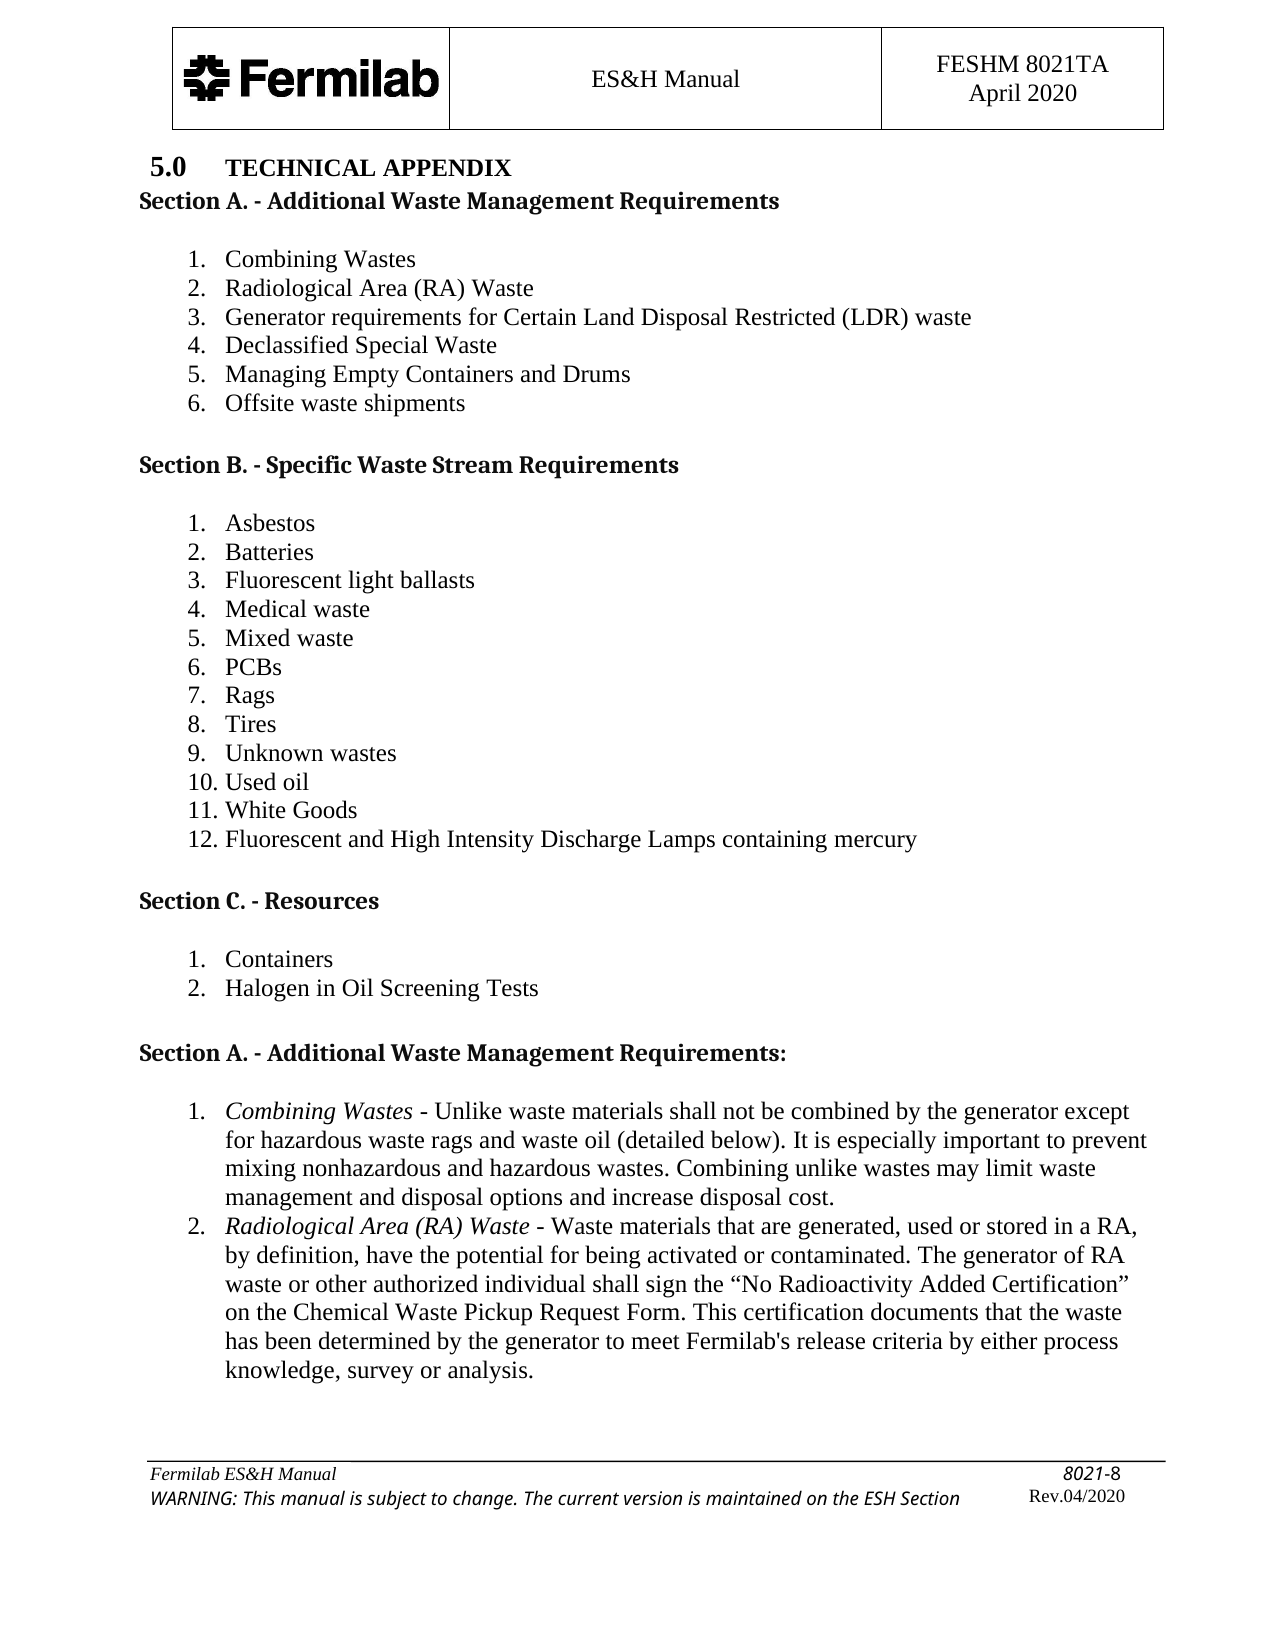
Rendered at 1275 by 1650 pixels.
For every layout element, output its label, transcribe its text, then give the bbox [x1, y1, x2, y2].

list Fluorescent and High Intensity Discharge Lamps containing mercury [187, 824, 1175, 853]
list Radiological Area (RA) Waste - Waste materials that are generated, used or stored in a RA, by definition, have the potential for being activated or contaminated. The generator of RA waste or other authorized individual shall sign the “No Radioactivity Added Certification” on the Chemical Waste Pickup Request Form. This certification documents that the waste has been determined by the generator to meet Fermilab's release criteria by either process knowledge, survey or analysis. [187, 1211, 1161, 1384]
subtitle Section A. - Additional Waste Management Requirements [139, 187, 1175, 215]
list Radiological Area (RA) Waste [187, 273, 1175, 302]
list Fluorescent light ballasts [187, 565, 1175, 594]
subtitle Section A. - Additional Waste Management Requirements: [139, 1039, 1175, 1067]
subtitle Section C. - Resources [139, 887, 1175, 916]
list Mixed waste [187, 623, 1175, 652]
list Halogen in Oil Screening Tests [187, 973, 1175, 1002]
subtitle Section B. - Specific Waste Stream Requirements [139, 451, 1175, 479]
list Declassified Special Waste [187, 330, 1175, 359]
list Used oil [187, 767, 1175, 795]
picture [183, 55, 439, 101]
list Unknown wastes [187, 738, 1175, 767]
list Offsite waste shipments [187, 388, 1175, 417]
list Batteries [187, 537, 1175, 565]
list Containers [187, 944, 1175, 973]
list Combining Wastes - Unlike waste materials shall not be combined by the generator except for hazardous waste rags and waste oil (detailed below). It is especially important to prevent mixing nonhazardous and hazardous wastes. Combining unlike wastes may limit waste management and disposal options and increase disposal cost. [187, 1096, 1147, 1211]
list Tires [187, 709, 1175, 738]
list White Goods [187, 795, 1175, 824]
subtitle TECHNICAL APPENDIX [150, 149, 1175, 182]
list Combining Wastes [187, 244, 1175, 273]
list Medical waste [187, 594, 1175, 623]
list Asbestos [187, 508, 1175, 537]
list Rags [187, 680, 1175, 709]
list Generator requirements for Certain Land Disposal Restricted (LDR) waste [187, 302, 1175, 330]
list PCBs [187, 652, 1175, 680]
list Managing Empty Containers and Drums [187, 359, 1175, 388]
